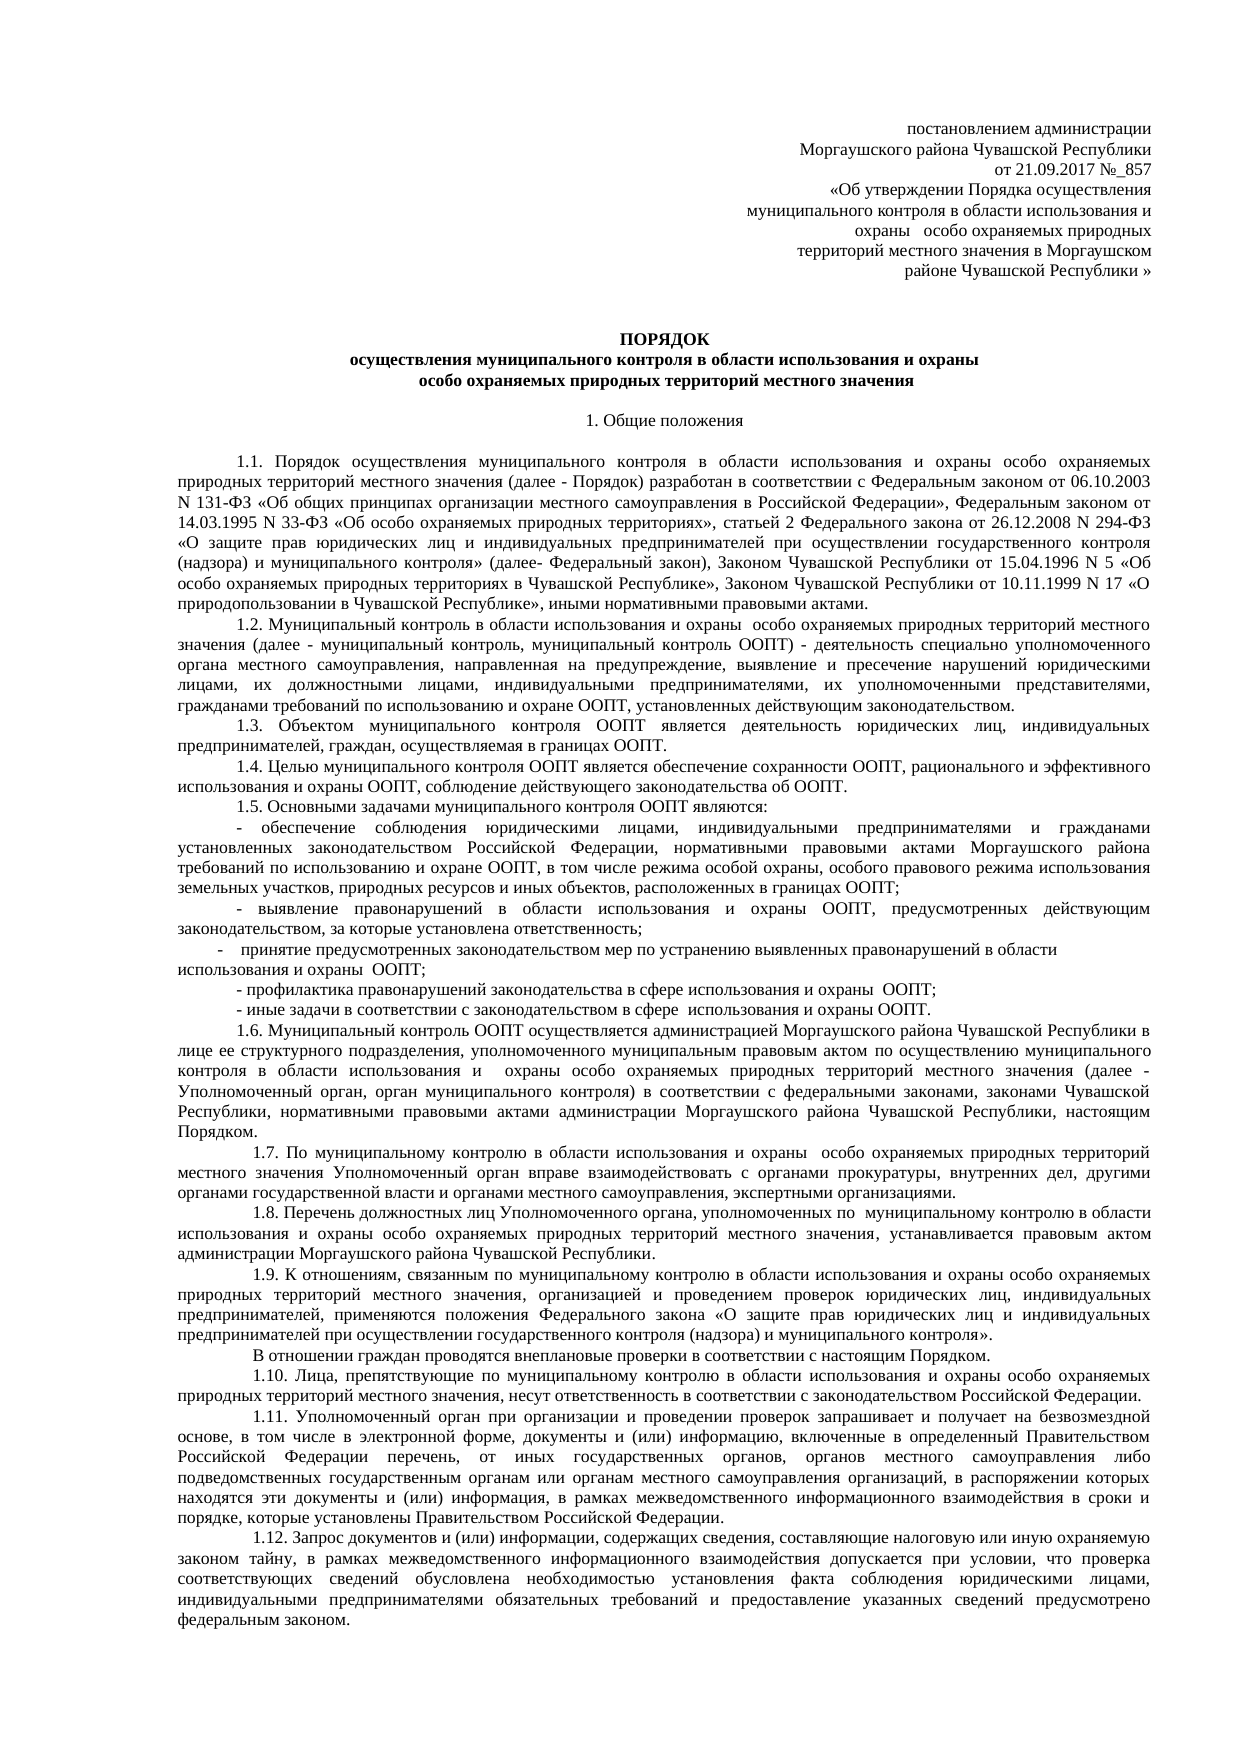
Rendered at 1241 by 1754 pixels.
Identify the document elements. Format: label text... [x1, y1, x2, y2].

text 1.5. Основными задачами муниципального контроля ООПТ являются: [177, 796, 1152, 816]
text - иные задачи в соответствии с законодательством в сфере использования и охраны ООПТ. [177, 999, 1152, 1019]
text - выявление правонарушений в области использования и охраны ООПТ, предусмотренных действующим законодательством, за которые установлена ответственность; [177, 898, 1152, 938]
text особо охраняемых природных территорий местного значения [177, 369, 1152, 390]
text Моргаушского района Чувашской Республики [177, 138, 1152, 159]
text 1.7. По муниципальному контролю в области использования и охраны особо охраняемых природных территорий местного значения Уполномоченный орган вправе взаимодействовать с органами прокуратуры, внутренних дел, другими органами государственной власти и органами местного самоуправления, экспертными организациями. [177, 1141, 1152, 1202]
text 1.12. Запрос документов и (или) информации, содержащих сведения, составляющие налоговую или иную охраняемую законом тайну, в рамках межведомственного информационного взаимодействия допускается при условии, что проверка соответствующих сведений обусловлена необходимостью установления факта соблюдения юридическими лицами, индивидуальными предпринимателями обязательных требований и предоставление указанных сведений предусмотрено федеральным законом. [177, 1527, 1152, 1629]
text 1.8. Перечень должностных лиц Уполномоченного органа, уполномоченных по муниципальному контролю в области использования и охраны особо охраняемых природных территорий местного значения, устанавливается правовым актом администрации Моргаушского района Чувашской Республики. [177, 1202, 1152, 1263]
text 1.6. Муниципальный контроль ООПТ осуществляется администрацией Моргаушского района Чувашской Республики в лице ее структурного подразделения, уполномоченного муниципальным правовым актом по осуществлению муниципального контроля в области использования и охраны особо охраняемых природных территорий местного значения (далее - Уполномоченный орган, орган муниципального контроля) в соответствии с федеральными законами, законами Чувашской Республики, нормативными правовыми актами администрации Моргаушского района Чувашской Республики, настоящим Порядком. [177, 1019, 1152, 1141]
text осуществления муниципального контроля в области использования и охраны [177, 349, 1152, 369]
text В отношении граждан проводятся внеплановые проверки в соответствии с настоящим Порядком. [177, 1344, 1152, 1365]
text охраны особо охраняемых природных [177, 220, 1152, 240]
text от 21.09.2017 №_857 [177, 159, 1152, 179]
text территорий местного значения в Моргаушском [177, 240, 1152, 260]
text 1.2. Муниципальный контроль в области использования и охраны особо охраняемых природных территорий местного значения (далее - муниципальный контроль, муниципальный контроль ООПТ) - деятельность специально уполномоченного органа местного самоуправления, направленная на предупреждение, выявление и пресечение нарушений юридическими лицами, их должностными лицами, индивидуальными предпринимателями, их уполномоченными представителями, гражданами требований по использованию и охране ООПТ, установленных действующим законодательством. [177, 613, 1152, 715]
text 1.9. К отношениям, связанным по муниципальному контролю в области использования и охраны особо охраняемых природных территорий местного значения, организацией и проведением проверок юридических лиц, индивидуальных предпринимателей, применяются положения Федерального закона «О защите прав юридических лиц и индивидуальных предпринимателей при осуществлении государственного контроля (надзора) и муниципального контроля». [177, 1263, 1152, 1344]
text 1.4. Целью муниципального контроля ООПТ является обеспечение сохранности ООПТ, рационального и эффективного использования и охраны ООПТ, соблюдение действующего законодательства об ООПТ. [177, 756, 1152, 796]
text - профилактика правонарушений законодательства в сфере использования и охраны ООПТ; [177, 979, 1152, 999]
text 1. Общие положения [177, 410, 1152, 431]
text 1.3. Объектом муниципального контроля ООПТ является деятельность юридических лиц, индивидуальных предпринимателей, граждан, осуществляемая в границах ООПТ. [177, 715, 1152, 756]
text постановлением администрации [177, 118, 1152, 138]
text «Об утверждении Порядка осуществления [177, 179, 1152, 199]
text 1.1. Порядок осуществления муниципального контроля в области использования и охраны особо охраняемых природных территорий местного значения (далее - Порядок) разработан в соответствии с Федеральным законом от 06.10.2003 N 131-ФЗ «Об общих принципах организации местного самоуправления в Российской Федерации», Федеральным законом от 14.03.1995 N 33-ФЗ «Об особо охраняемых природных территориях», статьей 2 Федерального закона от 26.12.2008 N 294-ФЗ «О защите прав юридических лиц и индивидуальных предпринимателей при осуществлении государственного контроля (надзора) и муниципального контроля» (далее- Федеральный закон), Законом Чувашской Республики от 15.04.1996 N 5 «Об особо охраняемых природных территориях в Чувашской Республике», Законом Чувашской Республики от 10.11.1999 N 17 «О природопользовании в Чувашской Республике», иными нормативными правовыми актами. [177, 451, 1152, 613]
text 1.10. Лица, препятствующие по муниципальному контролю в области использования и охраны особо охраняемых природных территорий местного значения, несут ответственность в соответствии с законодательством Российской Федерации. [177, 1365, 1152, 1406]
text ПОРЯДОК [177, 329, 1152, 349]
text 1.11. Уполномоченный орган при организации и проведении проверок запрашивает и получает на безвозмездной основе, в том числе в электронной форме, документы и (или) информацию, включенные в определенный Правительством Российской Федерации перечень, от иных государственных органов, органов местного самоуправления либо подведомственных государственным органам или органам местного самоуправления организаций, в распоряжении которых находятся эти документы и (или) информация, в рамках межведомственного информационного взаимодействия в сроки и порядке, которые установлены Правительством Российской Федерации. [177, 1406, 1152, 1527]
text муниципального контроля в области использования и [177, 199, 1152, 220]
text - принятие предусмотренных законодательством мер по устранению выявленных правонарушений в области использования и охраны ООПТ; [177, 938, 1152, 979]
text районе Чувашской Республики » [177, 260, 1152, 281]
text - обеспечение соблюдения юридическими лицами, индивидуальными предпринимателями и гражданами установленных законодательством Российской Федерации, нормативными правовыми актами Моргаушского района требований по использованию и охране ООПТ, в том числе режима особой охраны, особого правового режима использования земельных участков, природных ресурсов и иных объектов, расположенных в границах ООПТ; [177, 816, 1152, 898]
